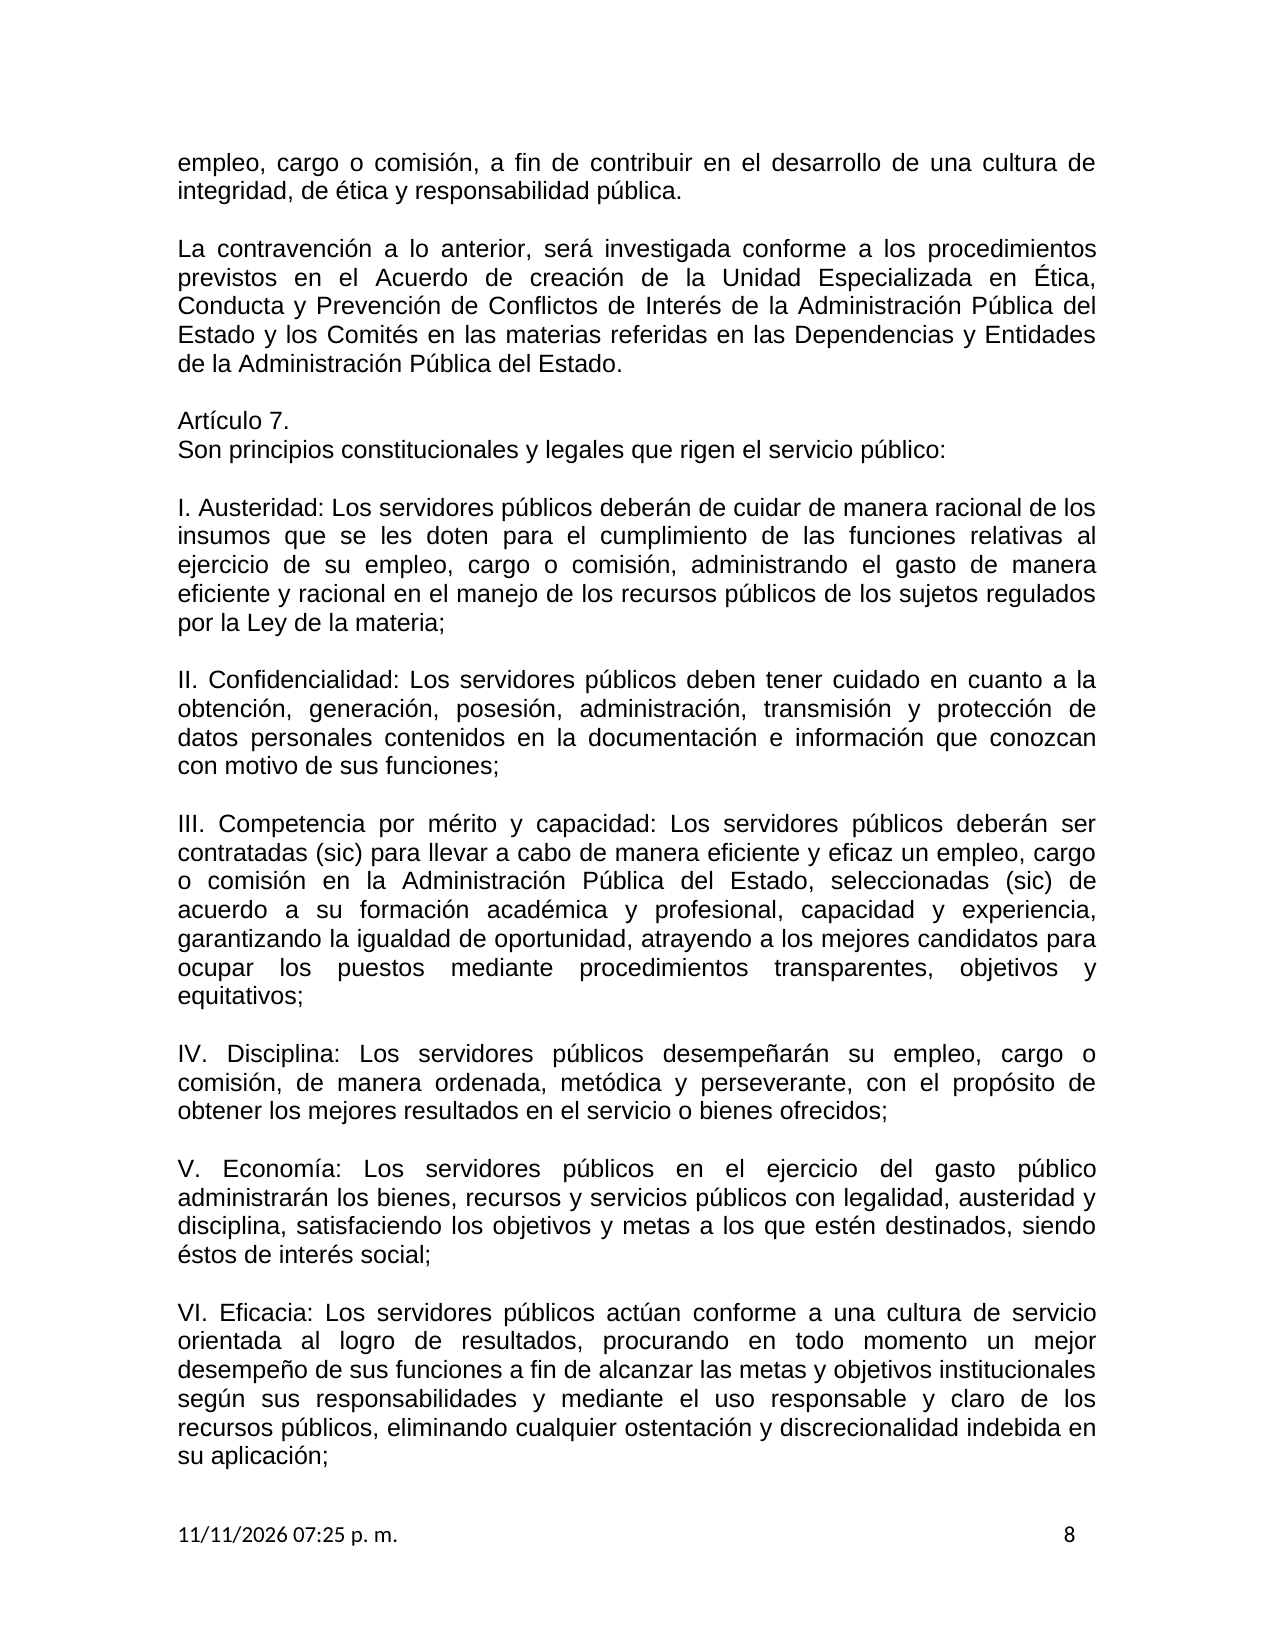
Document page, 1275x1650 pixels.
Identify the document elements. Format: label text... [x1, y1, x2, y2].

text IV. Disciplina: Los servidores públicos desempeñarán su empleo, cargo o comisión, de manera ordenada, metódica y perseverante, con el propósito de obtener los mejores resultados en el servicio o bienes ofrecidos; [177, 1039, 1098, 1125]
text VI. Eficacia: Los servidores públicos actúan conforme a una cultura de servicio orientada al logro de resultados, procurando en todo momento un mejor desempeño de sus funciones a fin de alcanzar las metas y objetivos institucionales según sus responsabilidades y mediante el uso responsable y claro de los recursos públicos, eliminando cualquier ostentación y discrecionalidad indebida en su aplicación; [177, 1298, 1098, 1470]
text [177, 148, 1098, 205]
text III. Competencia por mérito y capacidad: Los servidores públicos deberán ser contratadas (sic) para llevar a cabo de manera eficiente y eficaz un empleo, cargo o comisión en la Administración Pública del Estado, seleccionadas (sic) de acuerdo a su formación académica y profesional, capacidad y experiencia, garantizando la igualdad de oportunidad, atrayendo a los mejores candidatos para ocupar los puestos mediante procedimientos transparentes, objetivos y equitativos; [177, 809, 1098, 1010]
text Son principios constitucionales y legales que rigen el servicio público: [177, 435, 1098, 464]
text I. Austeridad: Los servidores públicos deberán de cuidar de manera racional de los insumos que se les doten para el cumplimiento de las funciones relativas al ejercicio de su empleo, cargo o comisión, administrando el gasto de manera eficiente y racional en el manejo de los recursos públicos de los sujetos regulados por la Ley de la materia; [177, 493, 1098, 636]
text V. Economía: Los servidores públicos en el ejercicio del gasto público administrarán los bienes, recursos y servicios públicos con legalidad, austeridad y disciplina, satisfaciendo los objetivos y metas a los que estén destinados, siendo éstos de interés social; [177, 1154, 1098, 1269]
text II. Confidencialidad: Los servidores públicos deben tener cuidado en cuanto a la obtención, generación, posesión, administración, transmisión y protección de datos personales contenidos en la documentación e información que conozcan con motivo de sus funciones; [177, 665, 1098, 780]
text Artículo 7. [177, 406, 1098, 435]
text La contravención a lo anterior, será investigada conforme a los procedimientos previstos en el Acuerdo de creación de la Unidad Especializada en Ética, Conducta y Prevención de Conflictos de Interés de la Administración Pública del Estado y los Comités en las materias referidas en las Dependencias y Entidades de la Administración Pública del Estado. [177, 234, 1098, 378]
